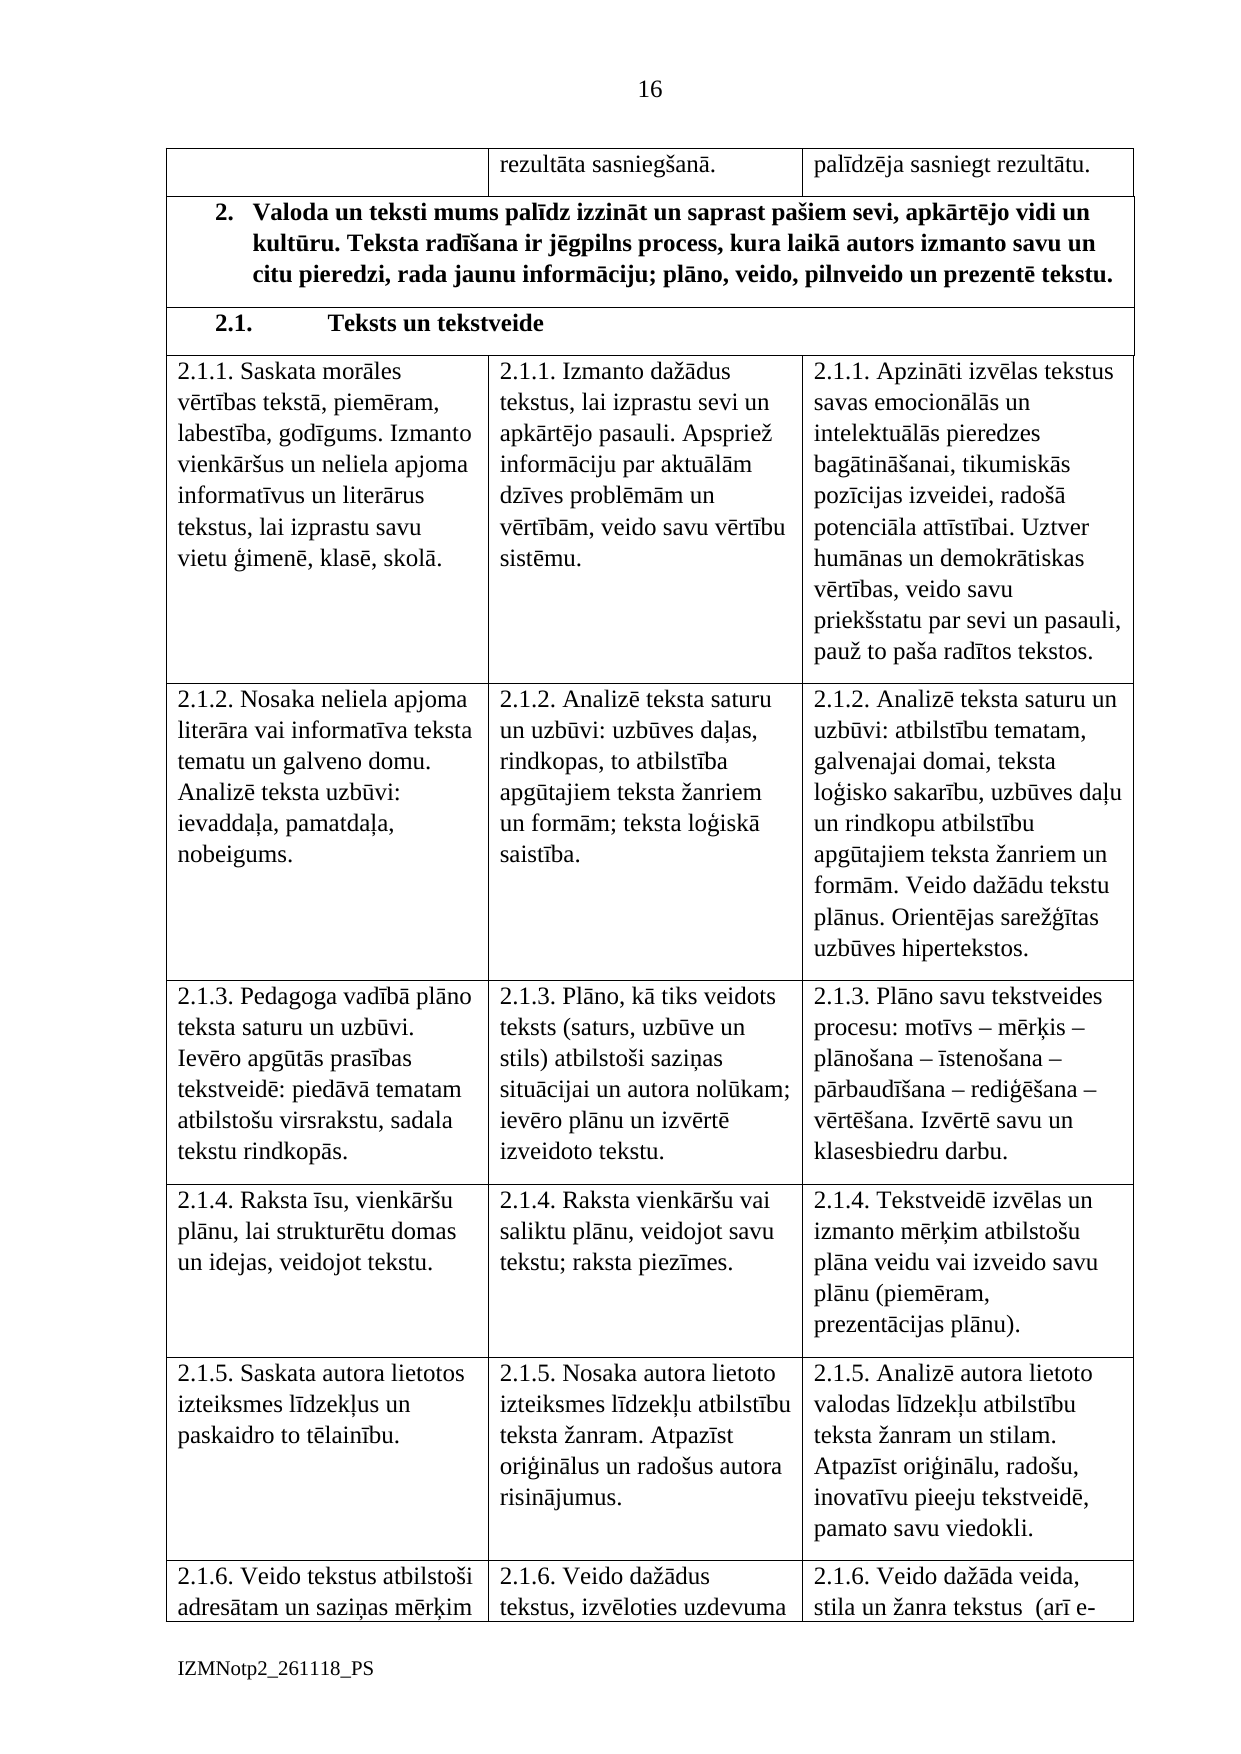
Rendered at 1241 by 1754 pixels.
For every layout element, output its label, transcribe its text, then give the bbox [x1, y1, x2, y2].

table_cell 2.1.4. Tekstveidē izvēlas un izmanto mērķim atbilstošu plāna veidu vai izveido savu plānu (piemēram, prezentācijas plānu). [803, 1185, 1133, 1357]
table_cell 2.1.2. Nosaka neliela apjoma literāra vai informatīva teksta tematu un galveno domu. Analizē teksta uzbūvi: ievaddaļa, pamatdaļa, nobeigums. [167, 684, 488, 980]
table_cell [167, 1561, 488, 1621]
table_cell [803, 1561, 1133, 1621]
table_cell Teksts un tekstveide [167, 308, 1134, 355]
table_cell 2.1.4. Raksta vienkāršu vai saliktu plānu, veidojot savu tekstu; raksta piezīmes. [489, 1185, 802, 1357]
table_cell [167, 149, 488, 196]
table_cell 2.1.2. Analizē teksta saturu un uzbūvi: uzbūves daļas, rindkopas, to atbilstība apgūtajiem teksta žanriem un formām; teksta loģiskā saistība. [489, 684, 802, 980]
table_cell 2.1.5. Analizē autora lietoto valodas līdzekļu atbilstību teksta žanram un stilam. Atpazīst oriģinālu, radošu, inovatīvu pieeju tekstveidē, pamato savu viedokli. [803, 1358, 1133, 1560]
table_cell 2.1.3. Plāno savu tekstveides procesu: motīvs – mērķis – plānošana – īstenošana – pārbaudīšana – rediģēšana – vērtēšana. Izvērtē savu un klasesbiedru darbu. [803, 981, 1133, 1184]
table_cell 2.1.2. Analizē teksta saturu un uzbūvi: atbilstību tematam, galvenajai domai, teksta loģisko sakarību, uzbūves daļu un rindkopu atbilstību apgūtajiem teksta žanriem un formām. Veido dažādu tekstu plānus. Orientējas sarežģītas uzbūves hipertekstos. [803, 684, 1133, 980]
table_cell 2.1.1. Saskata morāles vērtības tekstā, piemēram, labestība, godīgums. Izmanto vienkāršus un neliela apjoma informatīvus un literārus tekstus, lai izprastu savu vietu ģimenē, klasē, skolā. [167, 356, 488, 683]
table_cell 2.1.5. Nosaka autora lietoto izteiksmes līdzekļu atbilstību teksta žanram. Atpazīst oriģinālus un radošus autora risinājumus. [489, 1358, 802, 1560]
table_cell 2.1.1. Izmanto dažādus tekstus, lai izprastu sevi un apkārtējo pasauli. Apspriež informāciju par aktuālām dzīves problēmām un vērtībām, veido savu vērtību sistēmu. [489, 356, 802, 683]
table_cell Valoda un teksti mums palīdz izzināt un saprast pašiem sevi, apkārtējo vidi un kultūru. Teksta radīšana ir jēgpilns process, kura laikā autors izmanto savu un citu pieredzi, rada jaunu informāciju; plāno, veido, pilnveido un prezentē tekstu. [167, 197, 1134, 307]
table_cell 2.1.5. Saskata autora lietotos izteiksmes līdzekļus un paskaidro to tēlainību. [167, 1358, 488, 1560]
table_cell 2.1.4. Raksta īsu, vienkāršu plānu, lai strukturētu domas un idejas, veidojot tekstu. [167, 1185, 488, 1357]
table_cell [489, 1561, 802, 1621]
table_cell 2.1.3. Plāno, kā tiks veidots teksts (saturs, uzbūve un stils) atbilstoši saziņas situācijai un autora nolūkam; ievēro plānu un izvērtē izveidoto tekstu. [489, 981, 802, 1184]
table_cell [489, 149, 802, 196]
table_cell 2.1.3. Pedagoga vadībā plāno teksta saturu un uzbūvi. Ievēro apgūtās prasības tekstveidē: piedāvā tematam atbilstošu virsrakstu, sadala tekstu rindkopās. [167, 981, 488, 1184]
table_cell 2.1.1. Apzināti izvēlas tekstus savas emocionālās un intelektuālās pieredzes bagātināšanai, tikumiskās pozīcijas izveidei, radošā potenciāla attīstībai. Uztver humānas un demokrātiskas vērtības, veido savu priekšstatu par sevi un pasauli, pauž to paša radītos tekstos. [803, 356, 1133, 683]
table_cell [803, 149, 1133, 196]
